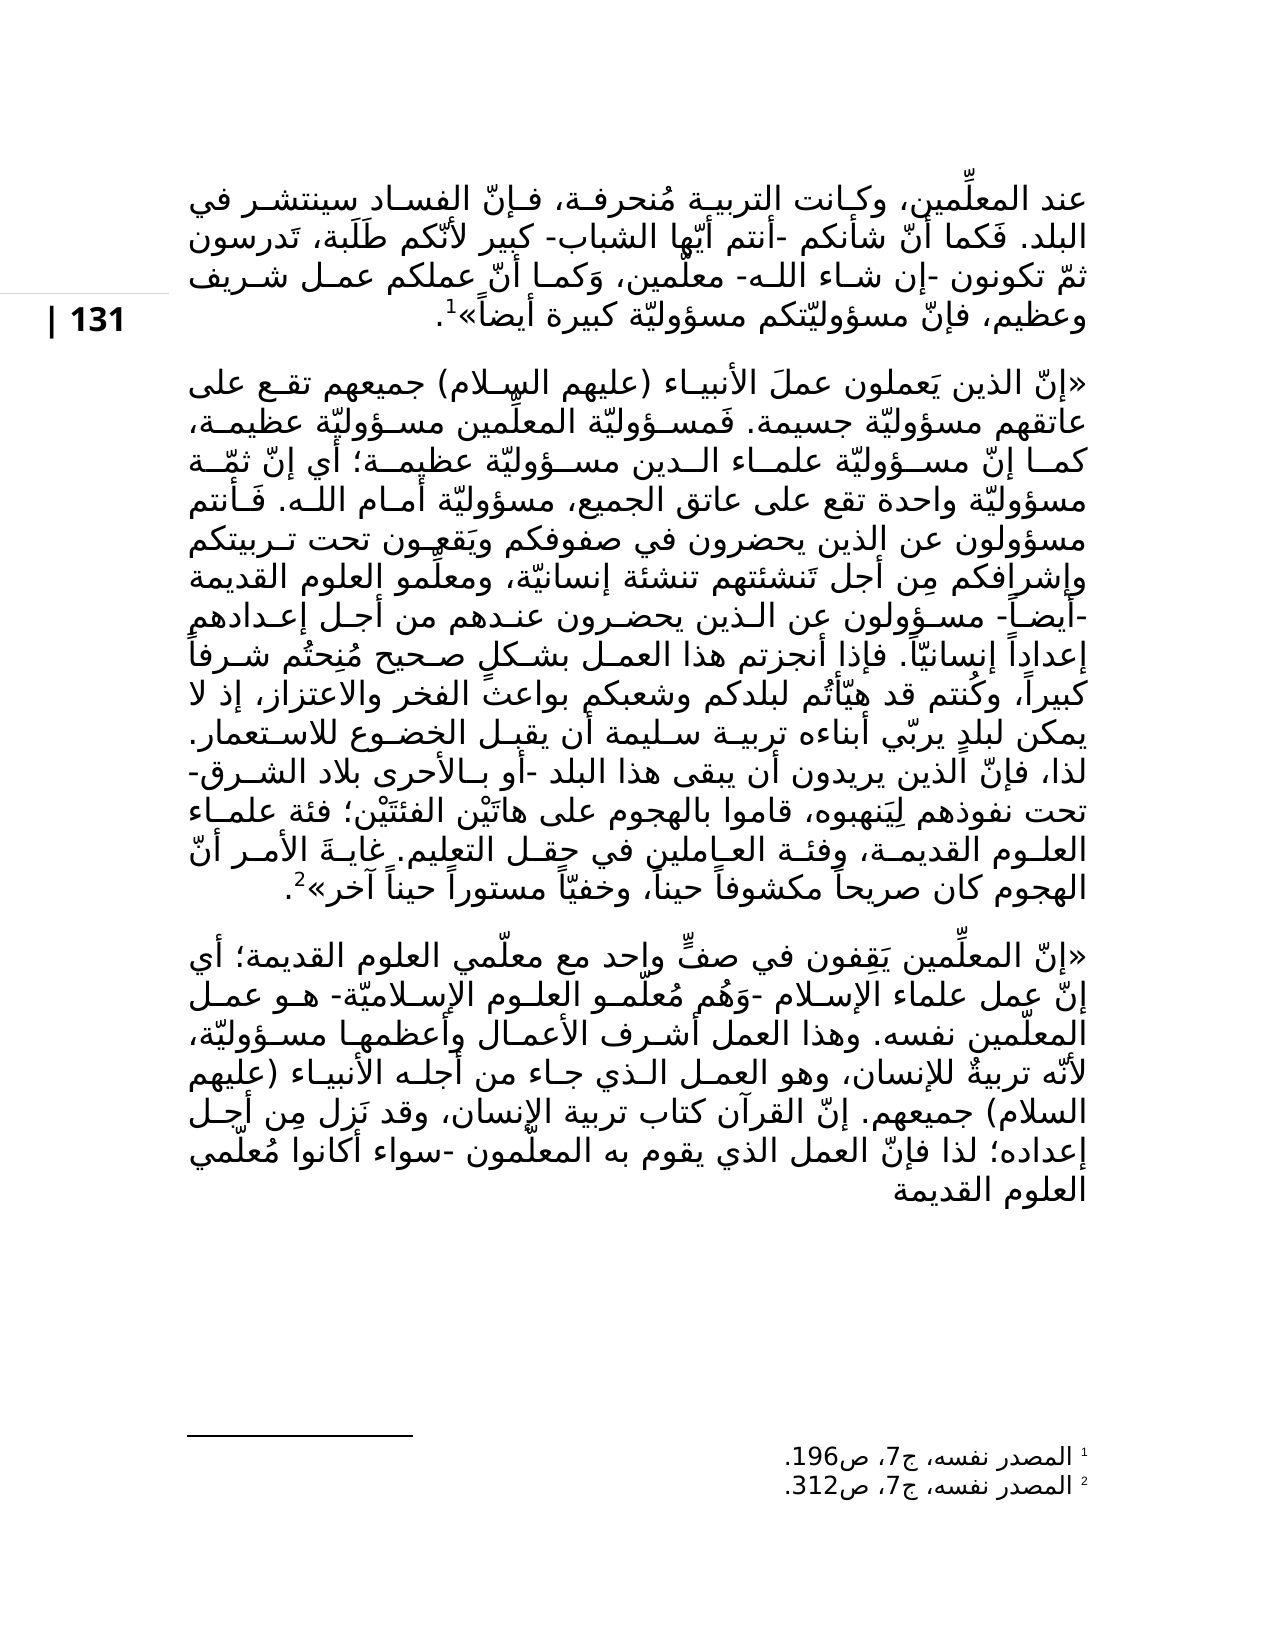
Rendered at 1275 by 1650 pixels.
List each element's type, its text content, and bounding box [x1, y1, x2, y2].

text «إنّ الذين يَعملون عملَ الأنبياء (عليهم السلام) جميعهم تقع على عاتقهم مسؤوليّة جسيمة. فَمسؤوليّة المعلِّمين مسؤوليّة عظيمة، كما إنّ مسؤوليّة علماء الدين مسؤوليّة عظيمة؛ أي إنّ ثمّة مسؤوليّة واحدة تقع على عاتق الجميع، مسؤوليّة أمام الله. فَأنتم مسؤولون عن الذين يحضرون في صفوفكم ويَقعون تحت تربيتكم وإشرافكم مِن أجل تَنشئتهم تنشئة إنسانيّة، ومعلِّمو العلوم القديمة -أيضاً- مسؤولون عن الذين يحضرون عندهم من أجل إعدادهم إعداداً إنسانيّاً. فإذا أنجزتم هذا العمل بشكلٍ صحيح مُنِحتُم شرفاً كبيراً، وكُنتم قد هيّأتُم لبلدكم وشعبكم بواعث الفخر والاعتزاز، إذ لا يمكن لبلدٍ يربّي أبناءه تربية سليمة أن يقبل الخضوع للاستعمار. لذا، فإنّ الذين يريدون أن يبقى هذا البلد -أو بالأحرى بلاد الشرق- تحت نفوذهم لِيَنهبوه، قاموا بالهجوم على هاتَيْن الفئتَيْن؛ فئة علماء العلوم القديمة، وفئة العاملين في حقل التعليم. غايةَ الأمر أنّ الهجوم كان صريحاً مكشوفاً حيناً، وخفيّاً مستوراً حيناً آخر». [187, 364, 1087, 908]
text عند المعلِّمين، وكانت التربية مُنحرفة، فإنّ الفساد سينتشر في البلد. فَكما أنّ شأنكم -أنتم أيّها الشباب- كبير لأنّكم طَلَبة، تَدرسون ثمّ تكونون -إن شاء الله- معلّمين، وَكما أنّ عملكم عمل شريف وعظيم، فإنّ مسؤوليّتكم مسؤوليّة كبيرة أيضاً». [187, 179, 1087, 334]
text «إنّ المعلِّمين يَقِفون في صفٍّ واحد مع معلّمي العلوم القديمة؛ أي إنّ عمل علماء الإسلام -وَهُم مُعلّمو العلوم الإسلاميّة- هو عمل المعلّمين نفسه. وهذا العمل أشرف الأعمال وأعظمها مسؤوليّة، لأنّه تربيةٌ للإنسان، وهو العمل الذي جاء من أجله الأنبياء (عليهم السلام) جميعهم. إنّ القرآن كتاب تربية الإنسان، وقد نَزل مِن أجل إعداده؛ لذا فإنّ العمل الذي يقوم به المعلّمون -سواء أكانوا مُعلّمي العلوم القديمة [187, 937, 1087, 1209]
